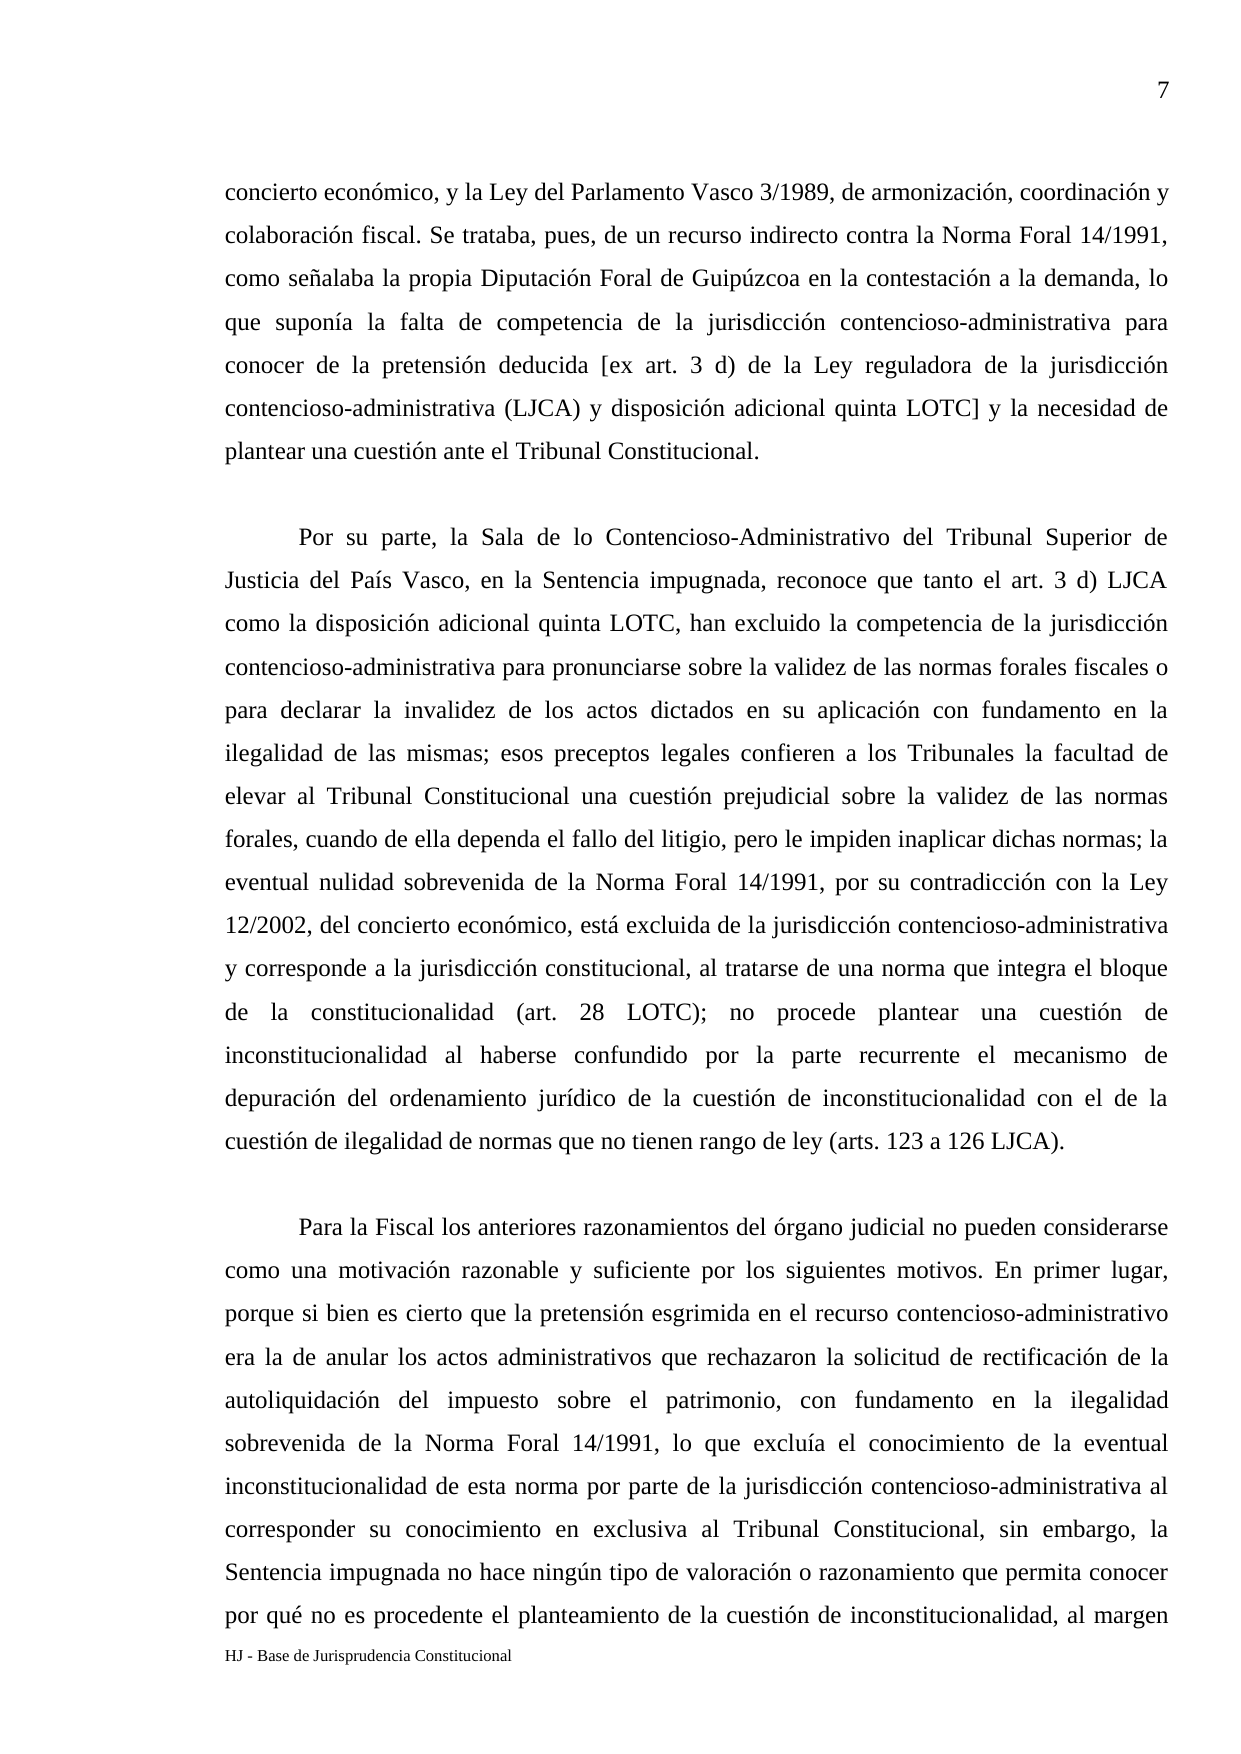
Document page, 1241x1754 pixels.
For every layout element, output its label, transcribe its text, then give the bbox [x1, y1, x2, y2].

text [224, 177, 1169, 465]
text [224, 1212, 1169, 1629]
text Por su parte, la Sala de lo Contencioso-Administrativo del Tribunal Superior de Justicia del País Vasco, en la Sentencia impugnada, reconoce que tanto el art. 3 d) LJCA como la disposición adicional quinta LOTC, han excluido la competencia de la jurisdicción contencioso-administrativa para pronunciarse sobre la validez de las normas forales fiscales o para declarar la invalidez de los actos dictados en su aplicación con fundamento en la ilegalidad de las mismas; esos preceptos legales confieren a los Tribunales la facultad de elevar al Tribunal Constitucional una cuestión prejudicial sobre la validez de las normas forales, cuando de ella dependa el fallo del litigio, pero le impiden inaplicar dichas normas; la eventual nulidad sobrevenida de la Norma Foral 14/1991, por su contradicción con la Ley 12/2002, del concierto económico, está excluida de la jurisdicción contencioso-administrativa y corresponde a la jurisdicción constitucional, al tratarse de una norma que integra el bloque de la constitucionalidad (art. 28 LOTC); no procede plantear una cuestión de inconstitucionalidad al haberse confundido por la parte recurrente el mecanismo de depuración del ordenamiento jurídico de la cuestión de inconstitucionalidad con el de la cuestión de ilegalidad de normas que no tienen rango de ley (arts. 123 a 126 LJCA). [224, 522, 1169, 1155]
